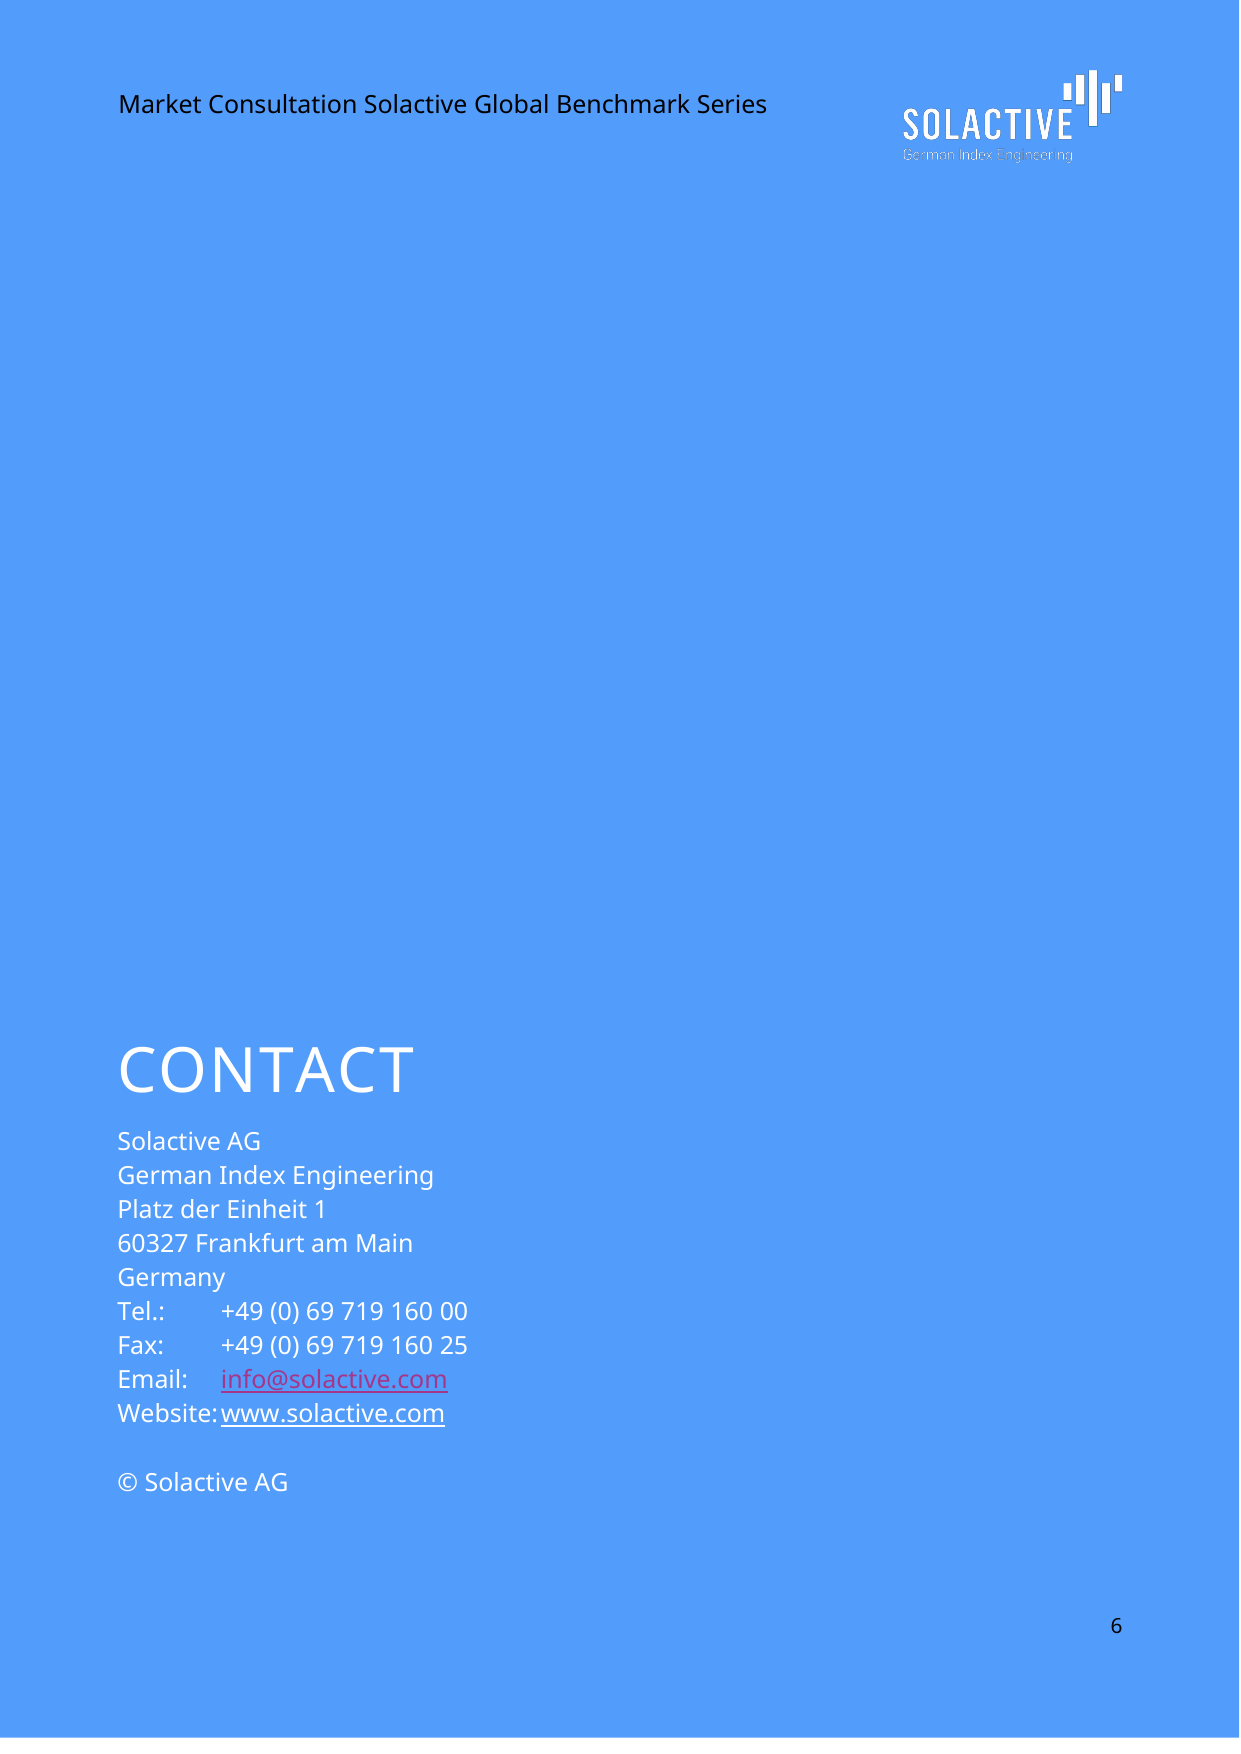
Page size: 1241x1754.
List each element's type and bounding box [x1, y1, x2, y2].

picture [903, 70, 1123, 163]
